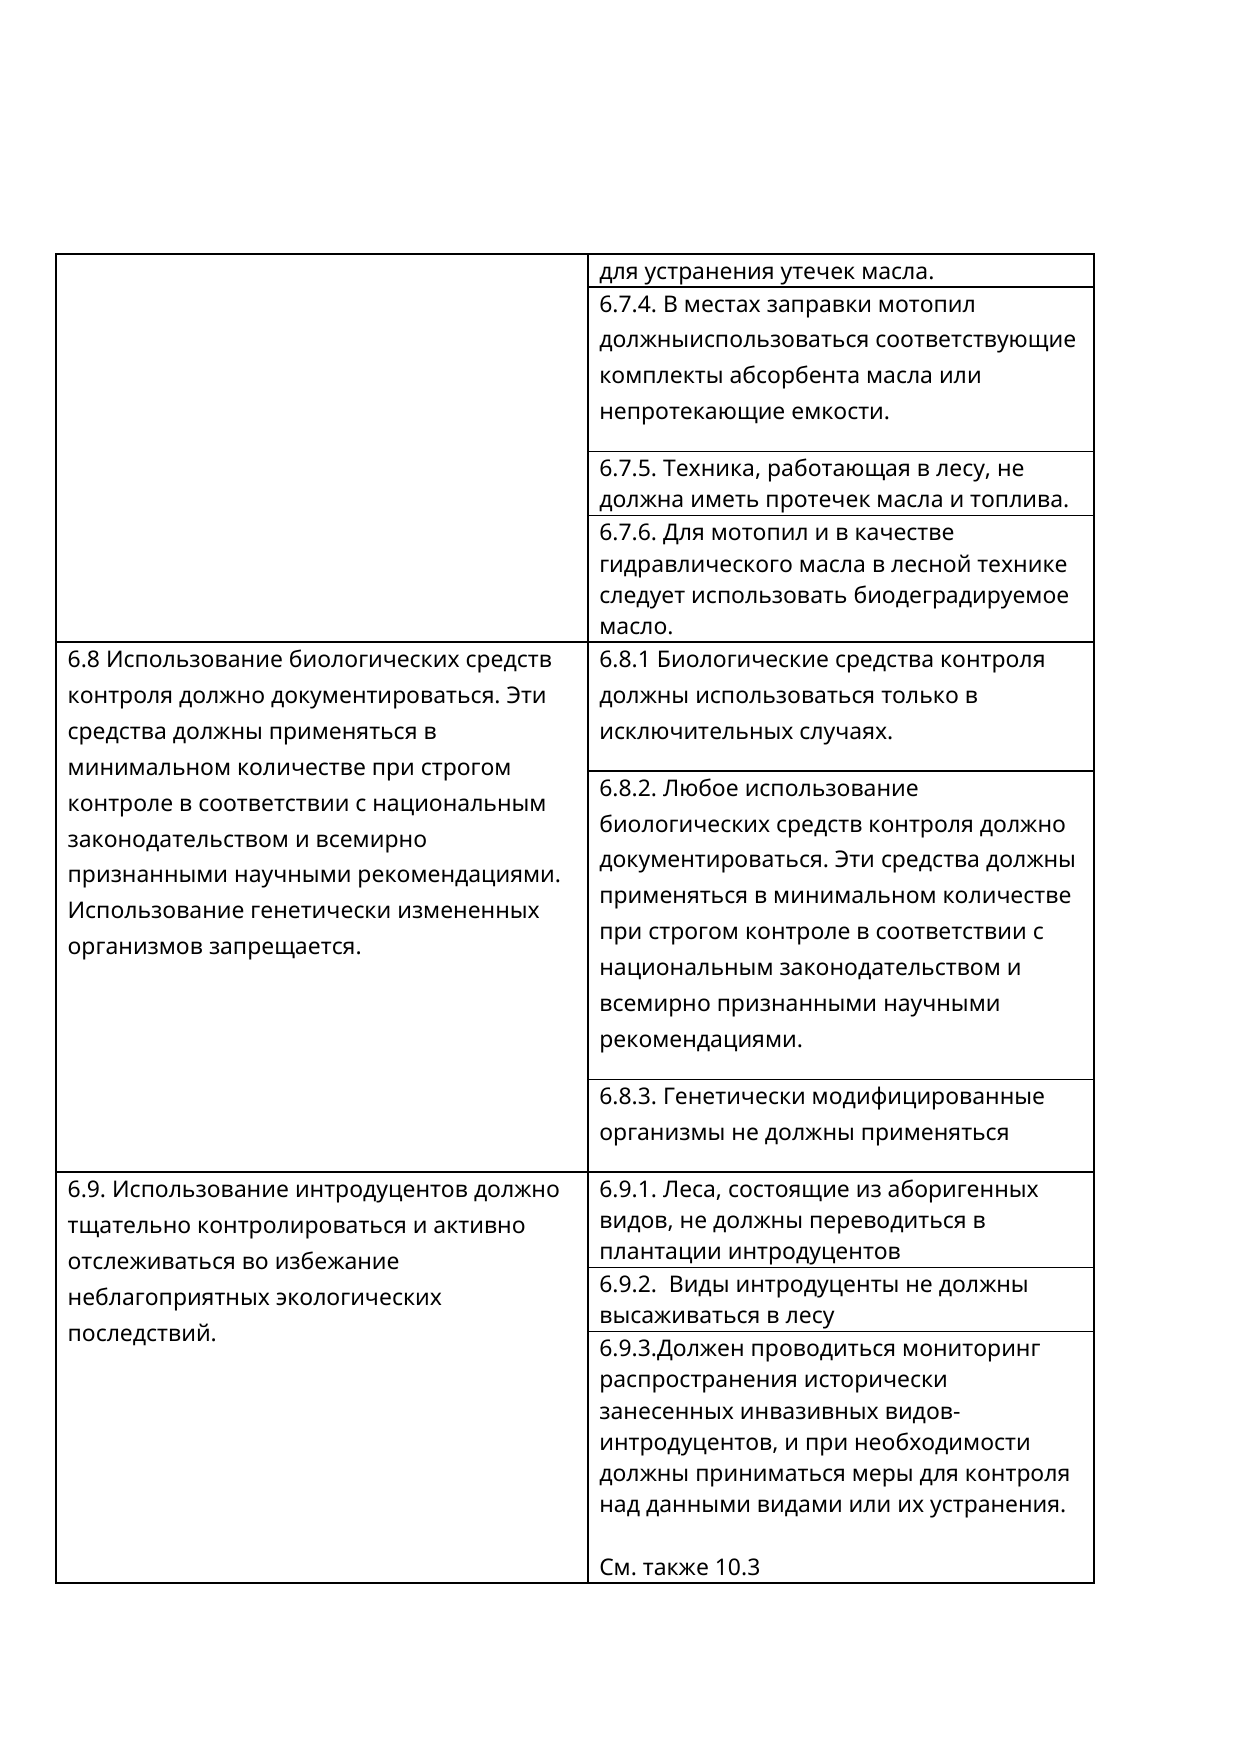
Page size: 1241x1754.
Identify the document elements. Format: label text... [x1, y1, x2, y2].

table_cell 6.7.6. Для мотопил и в качестве гидравлического масла в лесной технике следует использовать биодеградируемое масло. [589, 516, 1093, 641]
table_cell 6.8.3. Генетически модифицированные организмы не должны применяться [589, 1080, 1093, 1171]
table_cell 6.8.2. Любое использование биологических средств контроля должно документироваться. Эти средства должны применяться в минимальном количестве при строгом контроле в соответствии с национальным законодательством и всемирно признанными научными рекомендациями. [589, 772, 1093, 1078]
table_cell 6.7.4. В местах заправки мотопил должныиспользоваться соответствующие комплекты абсорбента масла или непротекающие емкости. [589, 288, 1093, 451]
table_cell 6.9.2. Виды интродуценты не должны высаживаться в лесу [589, 1268, 1093, 1331]
table_cell 6.9.1. Леса, состоящие из аборигенных видов, не должны переводиться в плантации интродуцентов [589, 1173, 1093, 1267]
table_cell 6.8 Использование биологических средств контроля должно документироваться. Эти средства должны применяться в минимальном количестве при строгом контроле в соответствии с национальным законодательством и всемирно признанными научными рекомендациями. Использование генетически измененных организмов запрещается. [57, 643, 587, 1171]
table_cell 6.7.5. Техника, работающая в лесу, не должна иметь протечек масла и топлива. [589, 452, 1093, 515]
table_cell 6.9.3.Должен проводиться мониторинг распространения исторически занесенных инвазивных видов-интродуцентов, и при необходимости должны приниматься меры для контроля над данными видами или их устранения. См. также 10.3 [589, 1332, 1093, 1582]
table_cell 6.8.1 Биологические средства контроля должны использоваться только в исключительных случаях. [589, 643, 1093, 770]
table_cell 6.9. Использование интродуцентов должно тщательно контролироваться и активно отслеживаться во избежание неблагоприятных экологических последствий. [57, 1173, 587, 1582]
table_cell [589, 255, 1093, 286]
